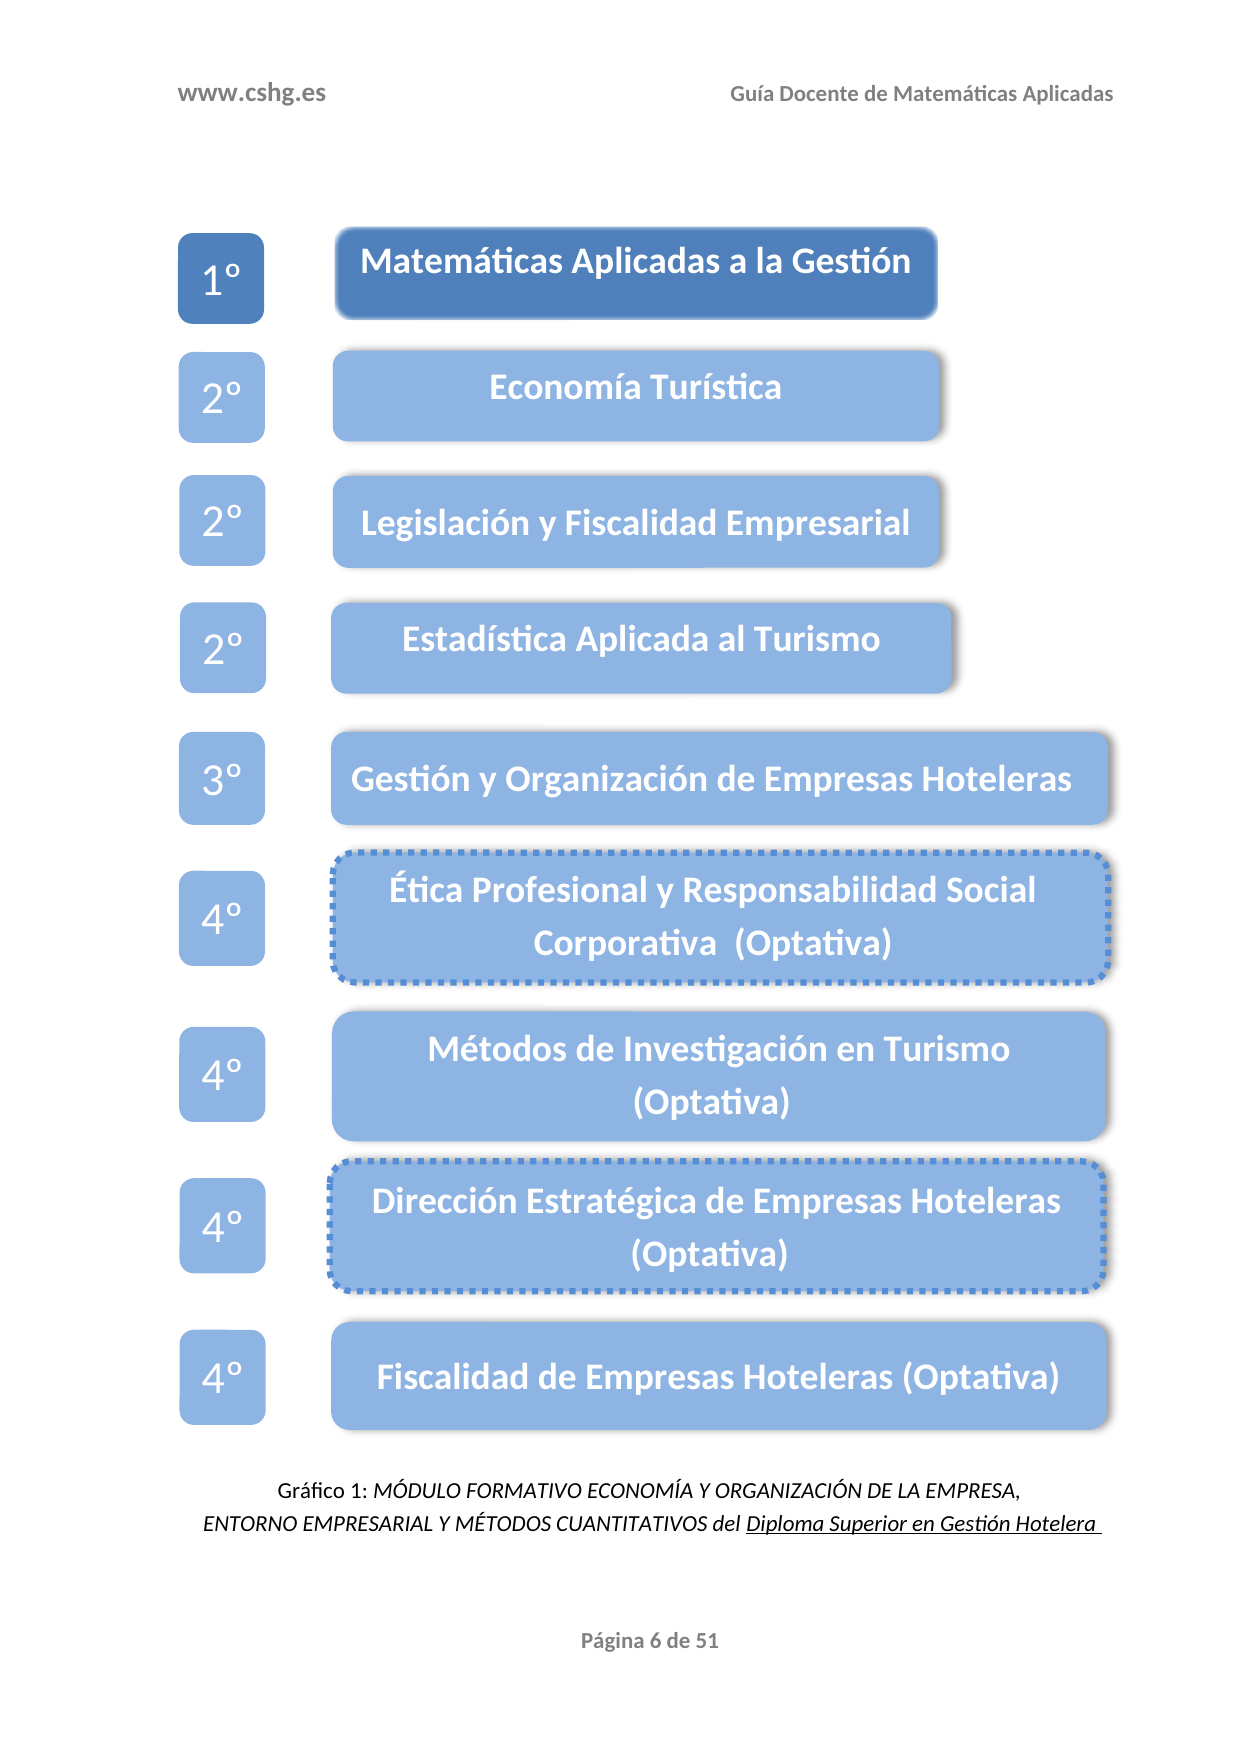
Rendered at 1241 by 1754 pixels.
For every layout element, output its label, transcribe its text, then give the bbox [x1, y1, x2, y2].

text ENTORNO EMPRESARIAL Y MÉTODOS CUANTITATIVOS del Diploma Superior en Gestión Hotelera [177, 1509, 1122, 1537]
text Gráfico 1: MÓDULO FORMATIVO ECONOMÍA Y ORGANIZACIÓN DE LA EMPRESA, [177, 1476, 1122, 1504]
